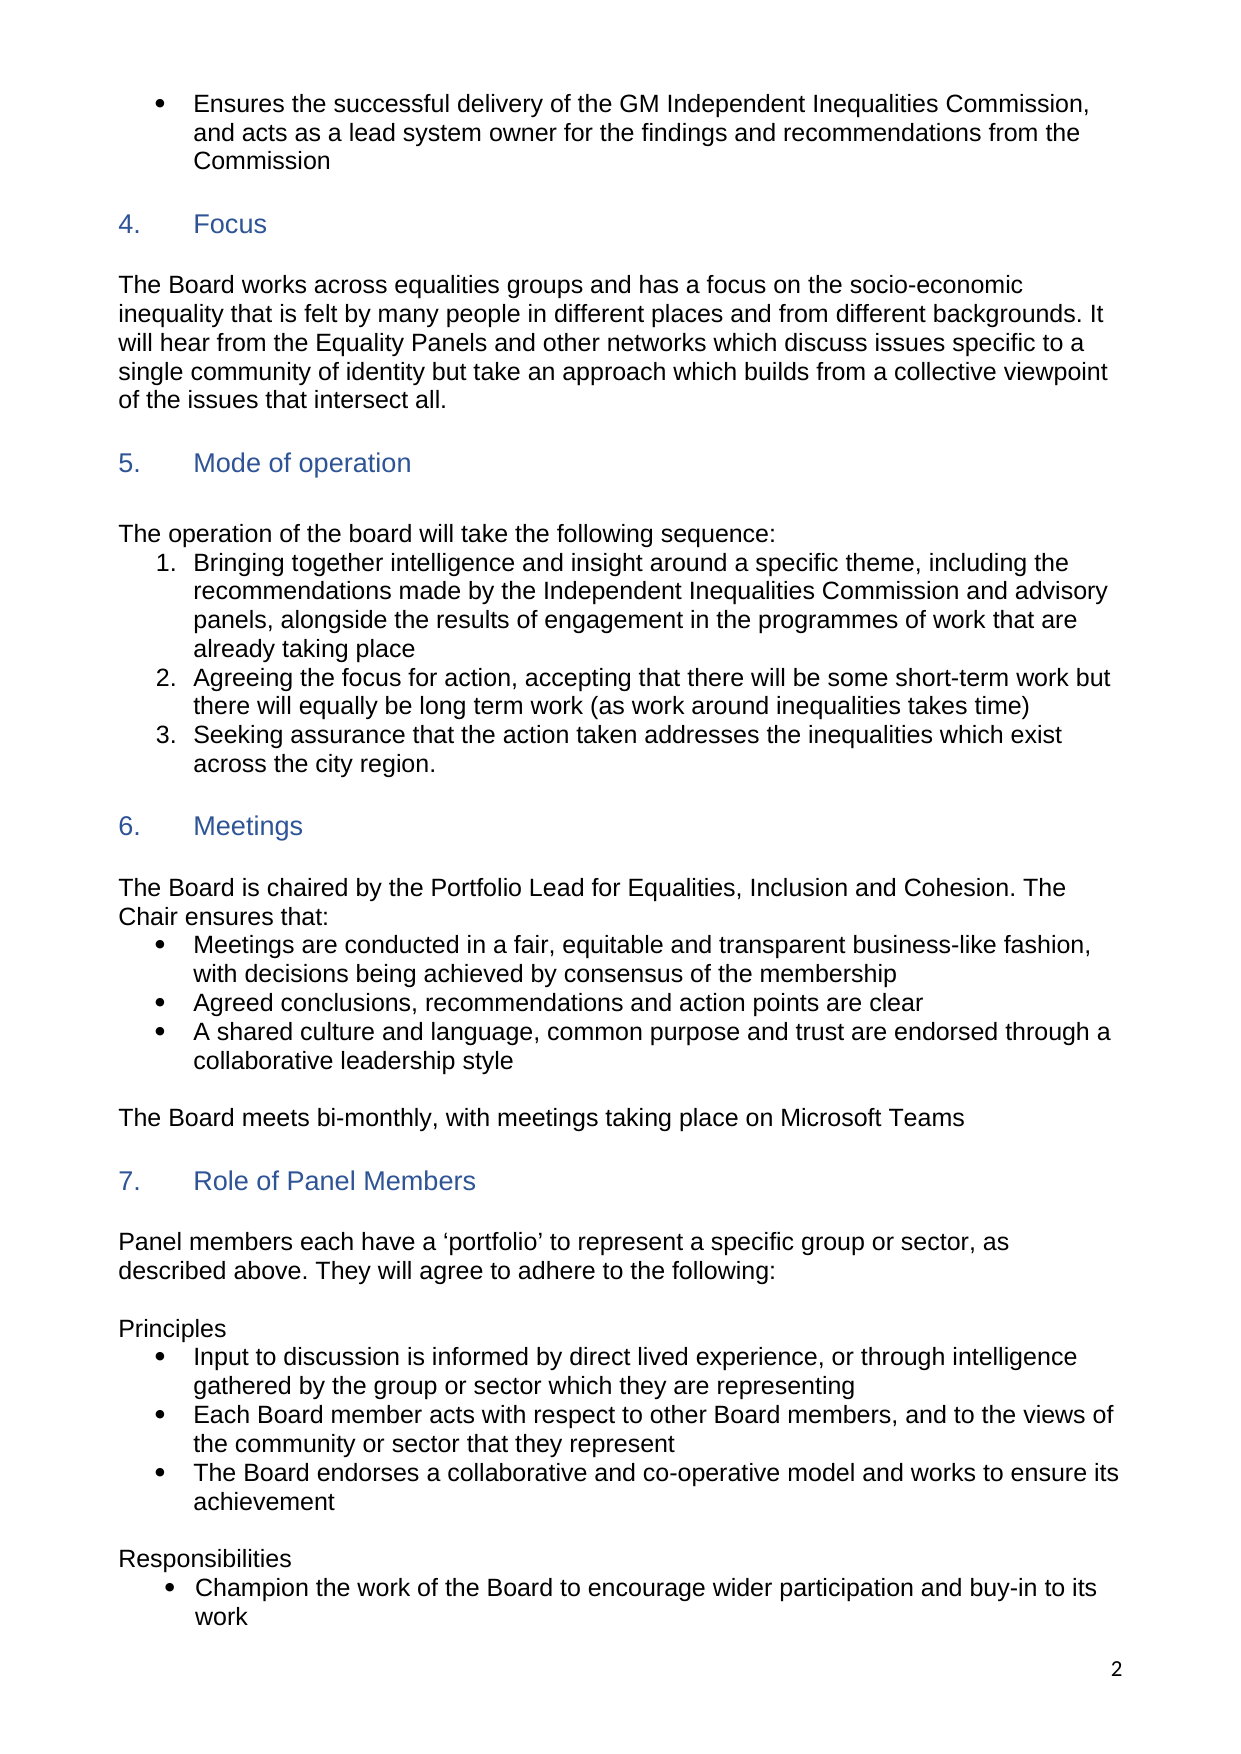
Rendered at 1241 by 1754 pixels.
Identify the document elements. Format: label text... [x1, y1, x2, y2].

text Panel members each have a ‘portfolio’ to represent a specific group or sector, as described above. They will agree to adhere to the following: [118, 1227, 1122, 1285]
list Seeking assurance that the action taken addresses the inequalities which exist across the city region. [156, 720, 1122, 777]
list Agreeing the focus for action, accepting that there will be some short-term work but there will equally be long term work (as work around inequalities takes time) [156, 662, 1122, 720]
subtitle 7. Role of Panel Members [118, 1165, 1122, 1196]
text Principles [118, 1314, 1122, 1342]
text The Board meets bi-monthly, with meetings taking place on Microsoft Teams [118, 1103, 1122, 1132]
list Input to discussion is informed by direct lived experience, or through intelligence gathered by the group or sector which they are representing [156, 1342, 1122, 1400]
list Bringing together intelligence and insight around a specific theme, including the recommendations made by the Independent Inequalities Commission and advisory panels, alongside the results of engagement in the programmes of work that are already taking place [156, 547, 1122, 662]
subtitle 5. Mode of operation [118, 447, 1122, 478]
text The operation of the board will take the following sequence: [118, 519, 1122, 547]
list Each Board member acts with respect to other Board members, and to the views of the community or sector that they represent [156, 1400, 1122, 1458]
list The Board endorses a collaborative and co-operative model and works to ensure its achievement [156, 1458, 1122, 1515]
list A shared culture and language, common purpose and trust are endorsed through a collaborative leadership style [156, 1017, 1122, 1074]
list Ensures the successful delivery of the GM Independent Inequalities Commission, and acts as a lead system owner for the findings and recommendations from the Commission [156, 89, 1122, 175]
text The Board is chaired by the Portfolio Lead for Equalities, Inclusion and Cohesion. The Chair ensures that: [118, 873, 1122, 930]
subtitle 4. Focus [118, 208, 1122, 239]
text Responsibilities [118, 1544, 1122, 1573]
list Agreed conclusions, recommendations and action points are clear [156, 988, 1122, 1017]
list Meetings are conducted in a fair, equitable and transparent business-like fashion, with decisions being achieved by consensus of the membership [156, 930, 1122, 988]
subtitle 6. Meetings [118, 810, 1122, 842]
text The Board works across equalities groups and has a focus on the socio-economic inequality that is felt by many people in different places and from different backgrounds. It will hear from the Equality Panels and other networks which discuss issues specific to a single community of identity but take an approach which builds from a collective viewpoint of the issues that intersect all. [118, 270, 1122, 414]
list Champion the work of the Board to encourage wider participation and buy-in to its work [165, 1573, 1122, 1630]
